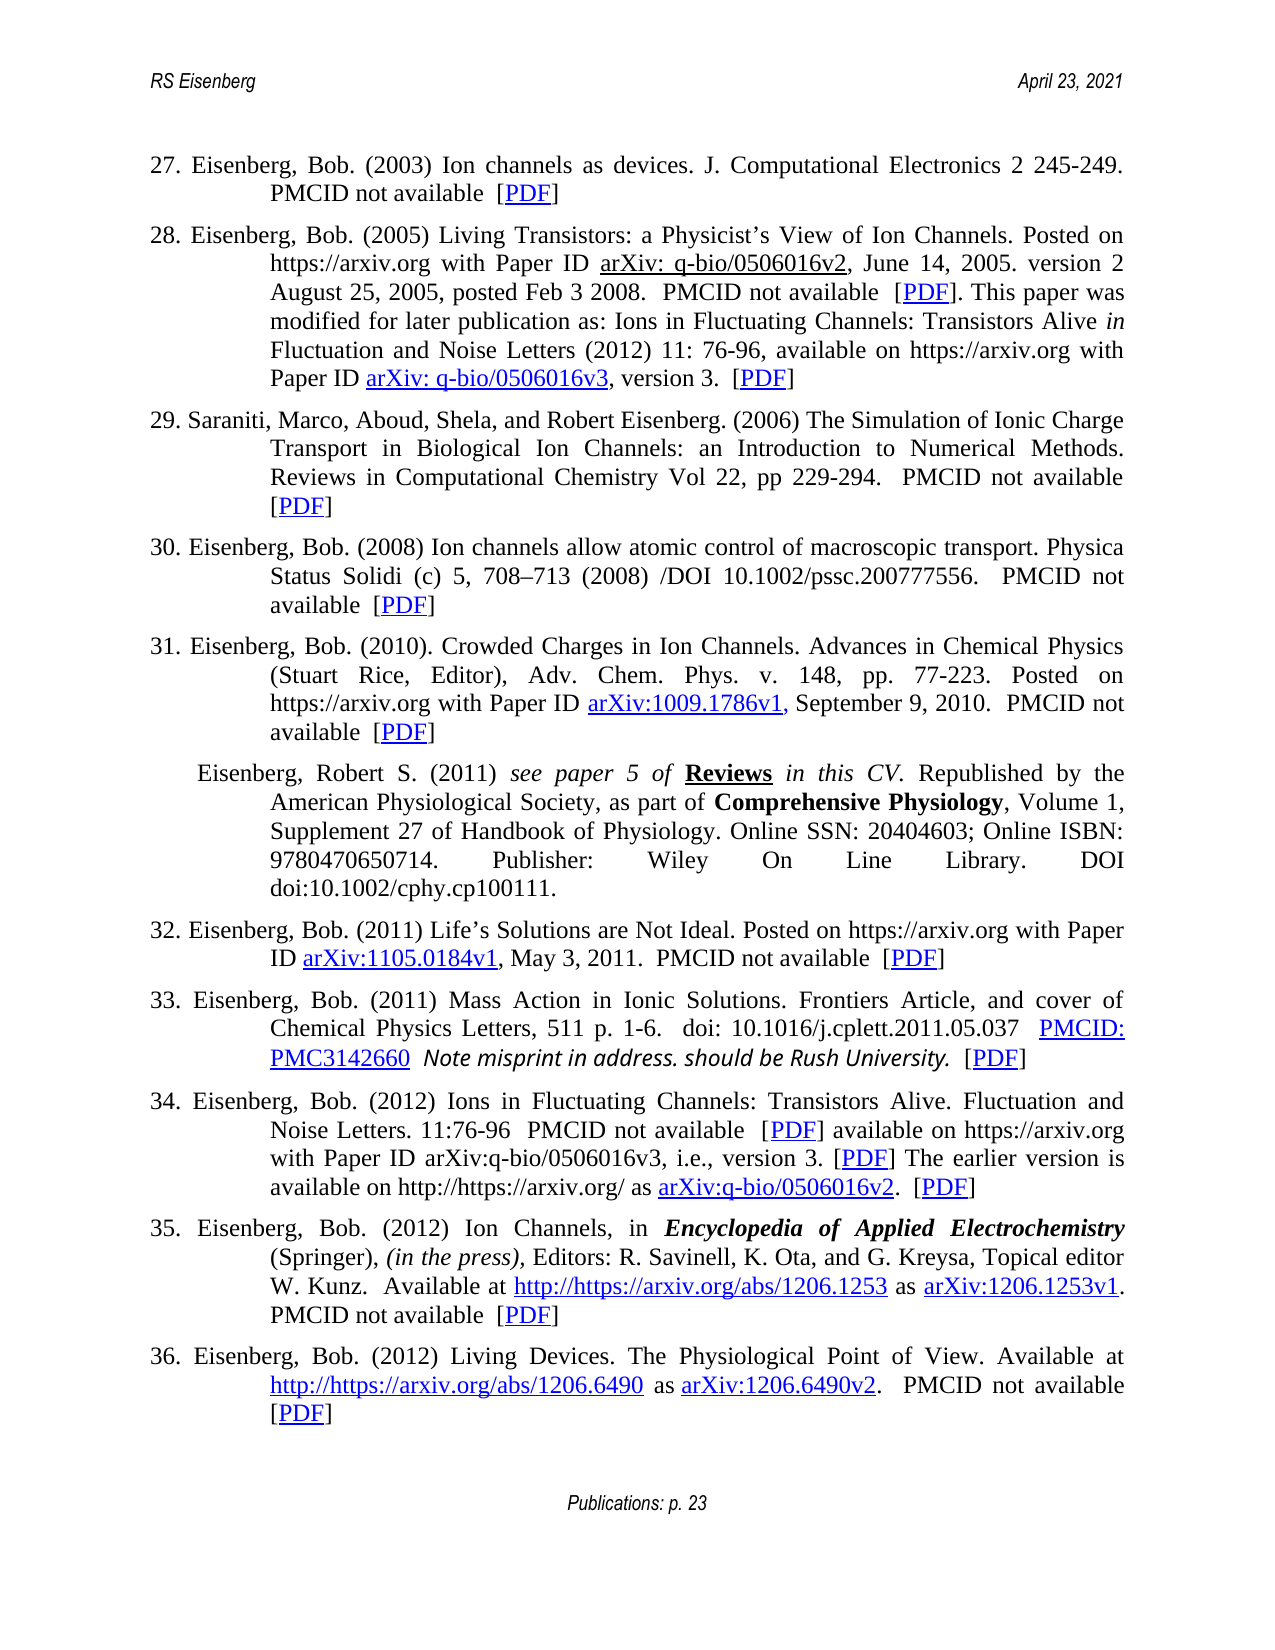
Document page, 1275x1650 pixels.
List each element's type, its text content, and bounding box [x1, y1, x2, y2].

text 30. Eisenberg, Bob. (2008) Ion channels allow atomic control of macroscopic transport. Physica Status Solidi (c) 5, 708–713 (2008) /DOI 10.1002/pssc.200777556. PMCID not available [PDF] [150, 532, 1125, 618]
text 36. Eisenberg, Bob. (2012) Living Devices. The Physiological Point of View. Available at http://https://arxiv.org/abs/1206.6490 as arXiv:1206.6490v2. PMCID not available [PDF] [150, 1341, 1125, 1427]
text 31. Eisenberg, Bob. (2010). Crowded Charges in Ion Channels. Advances in Chemical Physics (Stuart Rice, Editor), Adv. Chem. Phys. v. 148, pp. 77-223. Posted on https://arxiv.org with Paper ID arXiv:1009.1786v1, September 9, 2010. PMCID not available [PDF] [150, 631, 1125, 746]
text 28. Eisenberg, Bob. (2005) Living Transistors: a Physicist’s View of Ion Channels. Posted on https://arxiv.org with Paper ID arXiv: q-bio/0506016v2, June 14, 2005. version 2 August 25, 2005, posted Feb 3 2008. PMCID not available [PDF]. This paper was modified for later publication as: Ions in Fluctuating Channels: Transistors Alive in Fluctuation and Noise Letters (2012) 11: 76-96, available on https://arxiv.org with Paper ID arXiv: q-bio/0506016v3, version 3. [PDF] [150, 220, 1125, 392]
text 32. Eisenberg, Bob. (2011) Life’s Solutions are Not Ideal. Posted on https://arxiv.org with Paper ID arXiv:1105.0184v1, May 3, 2011. PMCID not available [PDF] [150, 915, 1125, 972]
text 27. Eisenberg, Bob. (2003) Ion channels as devices. J. Computational Electronics 2 245-249. PMCID not available [PDF] [150, 150, 1125, 207]
text 35. Eisenberg, Bob. (2012) Ion Channels, in Encyclopedia of Applied Electrochemistry (Springer), (in the press), Editors: R. Savinell, K. Ota, and G. Kreysa, Topical editor W. Kunz. Available at http://https://arxiv.org/abs/1206.1253 as arXiv:1206.1253v1. PMCID not available [PDF] [150, 1213, 1125, 1328]
text 34. Eisenberg, Bob. (2012) Ions in Fluctuating Channels: Transistors Alive. Fluctuation and Noise Letters. 11:76-96 PMCID not available [PDF] available on https://arxiv.org with Paper ID arXiv:q-bio/0506016v3, i.e., version 3. [PDF] The earlier version is available on http://https://arxiv.org/ as arXiv:q-bio/0506016v2. [PDF] [150, 1086, 1125, 1201]
text 29. Saraniti, Marco, Aboud, Shela, and Robert Eisenberg. (2006) The Simulation of Ionic Charge Transport in Biological Ion Channels: an Introduction to Numerical Methods. Reviews in Computational Chemistry Vol 22, pp 229-294. PMCID not available [PDF] [150, 405, 1125, 520]
text Eisenberg, Robert S. (2011) see paper 5 of Reviews in this CV. Republished by the American Physiological Society, as part of Comprehensive Physiology, Volume 1, Supplement 27 of Handbook of Physiology. Online SSN: 20404603; Online ISBN: 9780470650714. Publisher: Wiley On Line Library. DOI doi:10.1002/cphy.cp100111. [197, 758, 1125, 902]
text 33. Eisenberg, Bob. (2011) Mass Action in Ionic Solutions. Frontiers Article, and cover of Chemical Physics Letters, 511 p. 1-6. doi: 10.1016/j.cplett.2011.05.037 PMCID: PMC3142660 Note misprint in address. should be Rush University. [PDF] [150, 985, 1125, 1073]
